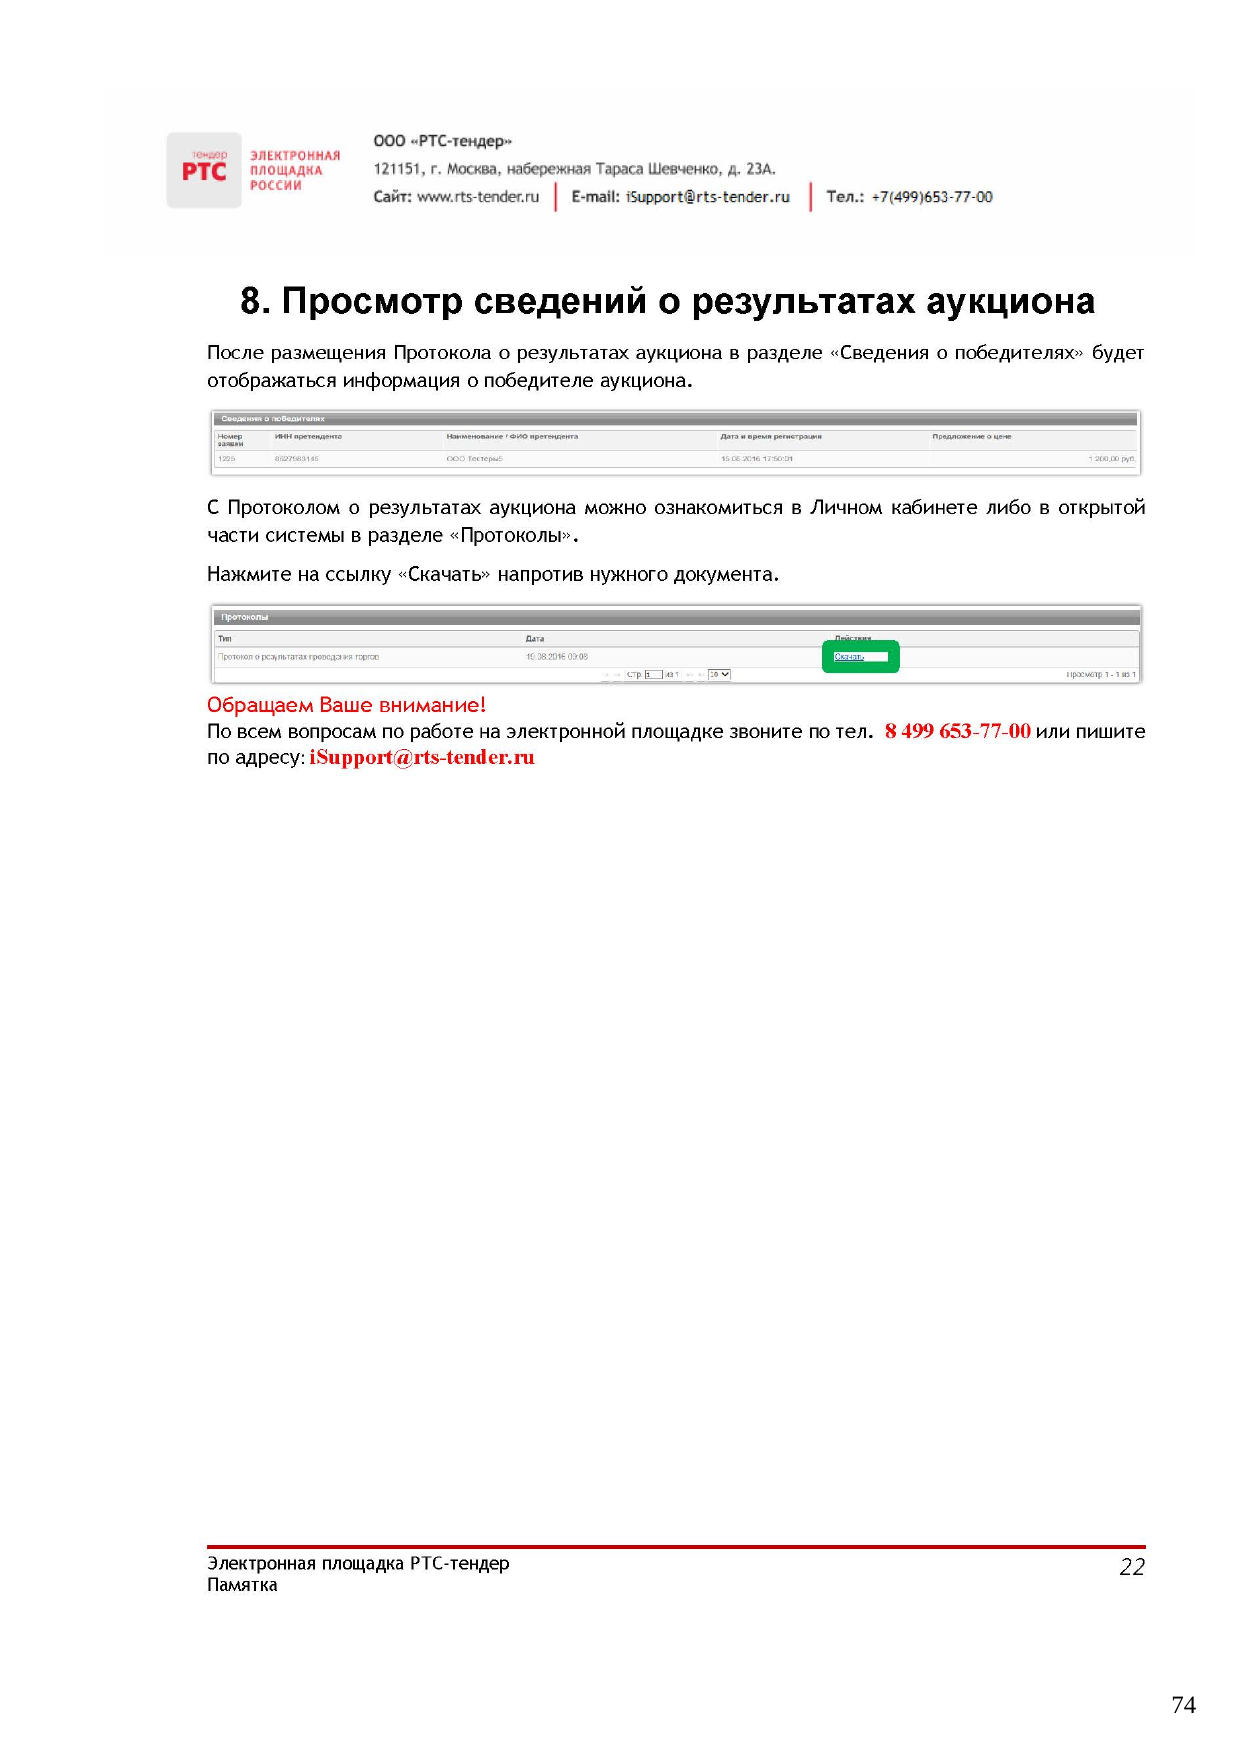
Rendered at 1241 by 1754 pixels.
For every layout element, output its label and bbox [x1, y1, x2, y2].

picture [103, 88, 1197, 1634]
